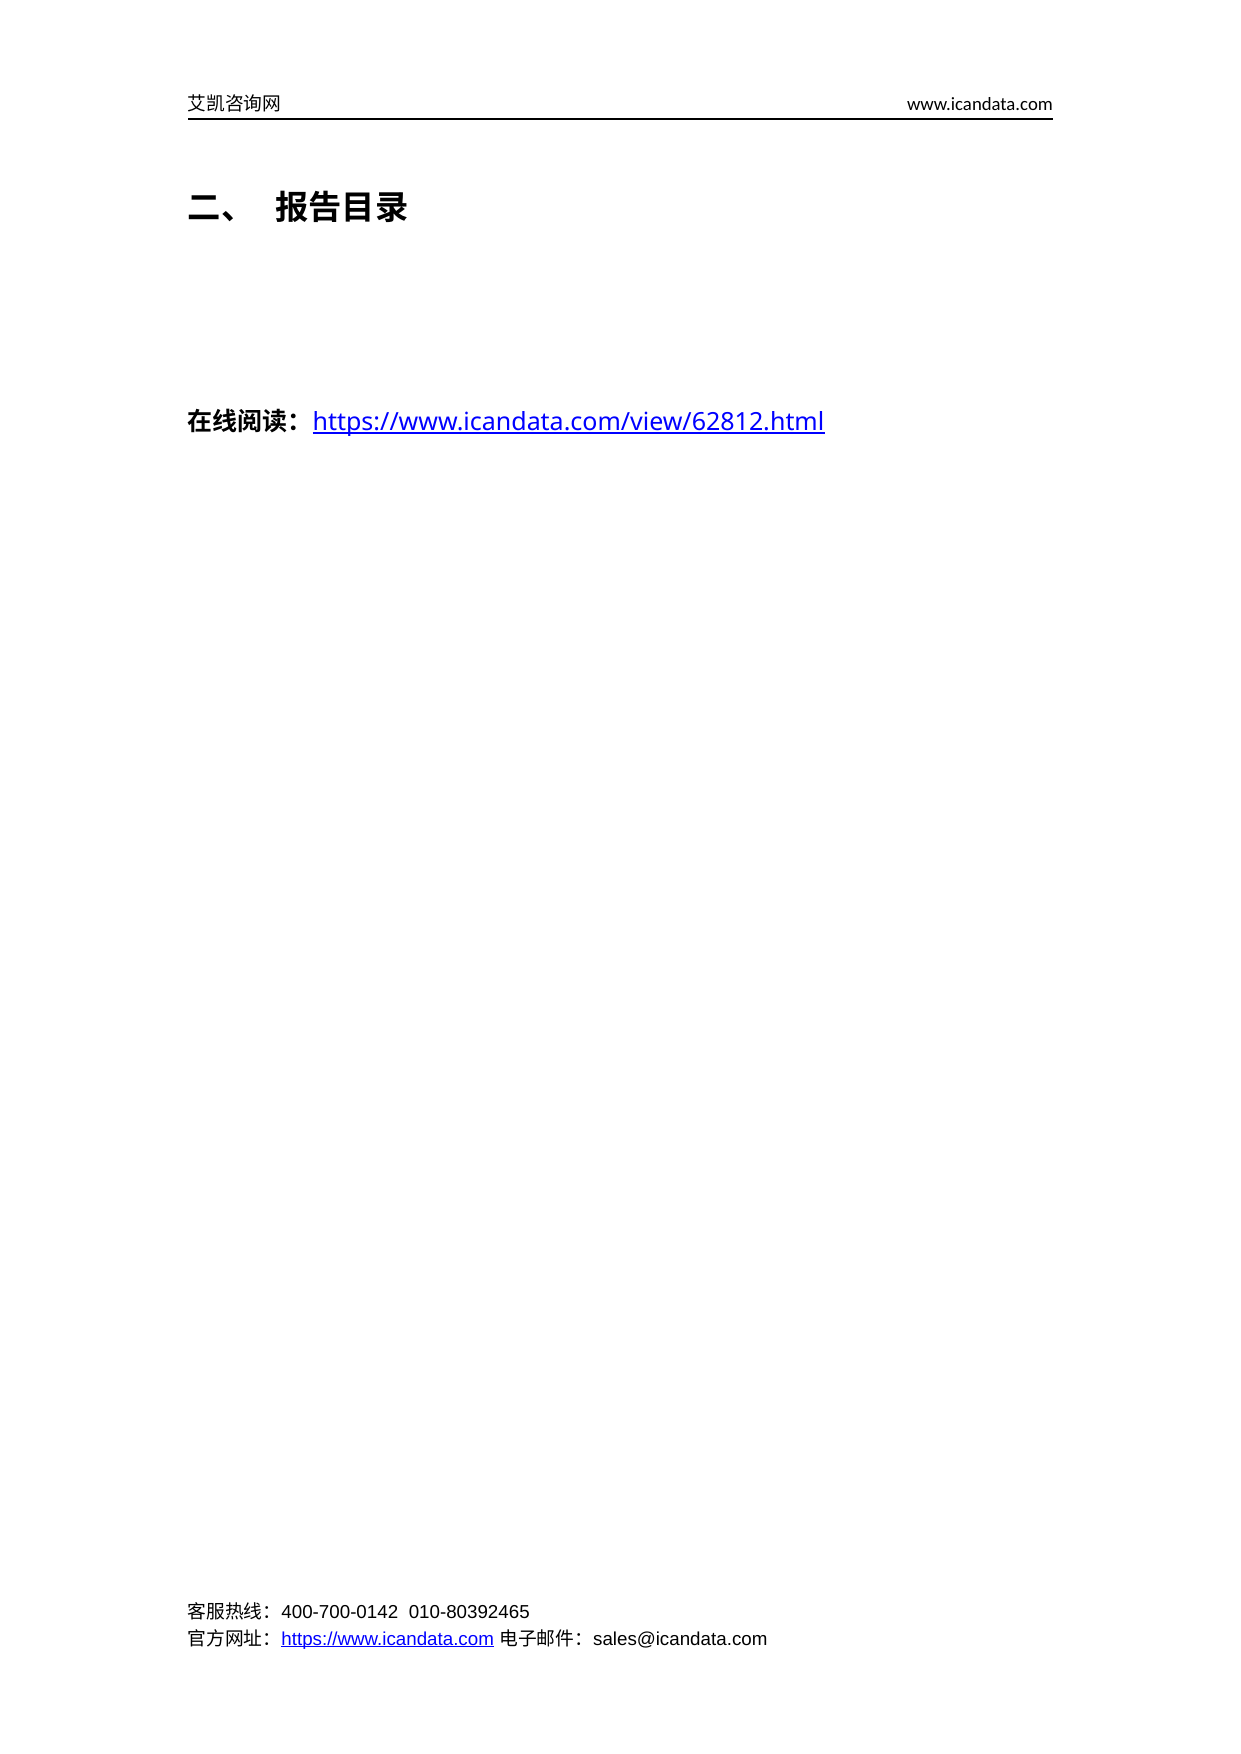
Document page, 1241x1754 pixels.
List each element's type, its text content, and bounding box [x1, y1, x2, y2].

subtitle 报告目录 [187, 172, 1053, 237]
text 在线阅读：https://www.icandata.com/view/62812.html [187, 387, 1053, 452]
